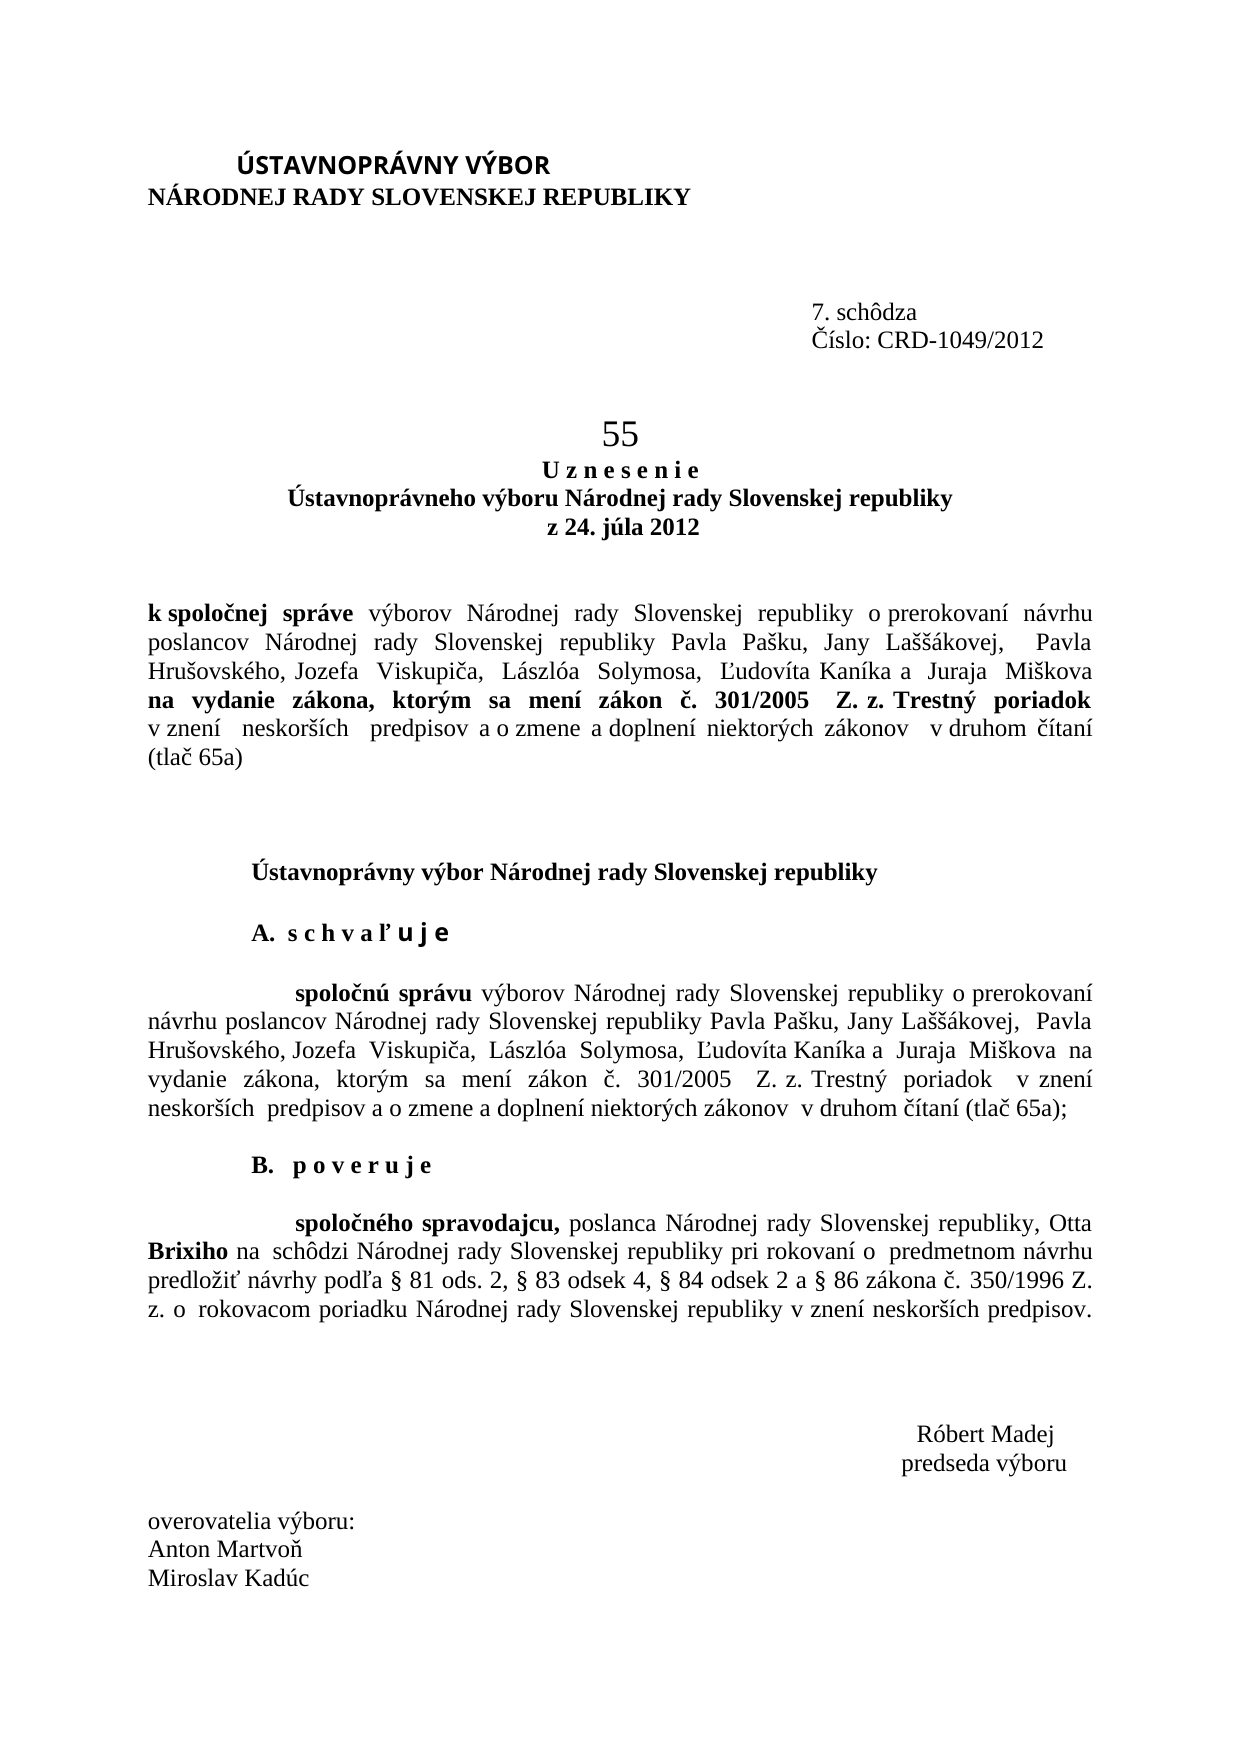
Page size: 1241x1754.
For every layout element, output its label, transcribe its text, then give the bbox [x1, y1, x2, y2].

text Róbert Madej [148, 1419, 1093, 1448]
subtitle A. s c h v a ľ u j e [148, 915, 1093, 949]
text NÁRODNEJ RADY SLOVENSKEJ REPUBLIKY [148, 182, 1093, 210]
text Číslo: CRD-1049/2012 [148, 325, 1093, 354]
text 55 [148, 412, 1093, 455]
text spoločnú správu výborov Národnej rady Slovenskej republiky o prerokovaní návrhu poslancov Národnej rady Slovenskej republiky Pavla Pašku, Jany Laššákovej, Pavla Hrušovského, Jozefa Viskupiča, Lászlóa Solymosa, Ľudovíta Kaníka a Juraja Miškova na vydanie zákona, ktorým sa mení zákon č. 301/2005 Z. z. Trestný poriadok v znení neskorších predpisov a o zmene a doplnení niektorých zákonov v druhom čítaní (tlač 65a); [148, 978, 1093, 1121]
text Miroslav Kadúc [148, 1563, 1093, 1592]
subtitle B. p o v e r u j e [148, 1150, 1093, 1179]
text Anton Martvoň [148, 1534, 1093, 1563]
text Ústavnoprávneho výboru Národnej rady Slovenskej republiky [148, 483, 1093, 512]
subtitle Ústavnoprávny výbor Národnej rady Slovenskej republiky [148, 857, 1093, 886]
text 7. schôdza [148, 297, 1093, 325]
text overovatelia výboru: [148, 1506, 1093, 1534]
text predseda výboru [369, 1448, 1093, 1477]
subtitle ÚSTAVNOPRÁVNY VÝBOR [221, 148, 1093, 182]
text spoločného spravodajcu, poslanca Národnej rady Slovenskej republiky, Otta Brixiho na schôdzi Národnej rady Slovenskej republiky pri rokovaní o predmetnom návrhu predložiť návrhy podľa § 81 ods. 2, § 83 odsek 4, § 84 odsek § 86 zákona č. 3/1996 Z. z. o rokovacom poriadku Národnej rady Slovenskej republiky v znení neskorších predpisov. [148, 1208, 1093, 1351]
text z 24. júla 2012 [148, 512, 1093, 541]
text k spoločnej správe výborov Národnej rady Slovenskej republiky o prerokovaní návrhu poslancov Národnej rady Slovenskej republiky Pavla Pašku, Jany Laššákovej, Pavla Hrušovského, Jozefa Viskupiča, Lászlóa Solymosa, Ľudovíta Kaníka a Juraja Miškova na vydanie zákona, ktorým sa mení zákon č. 301/2005 Z. z. Trestný poriadok v znení neskorších predpisov a o zmene a doplnení niektorých zákonov v druhom čítaní (tlač 65a) [148, 598, 1093, 771]
text U z n e s e n i e [148, 455, 1093, 483]
